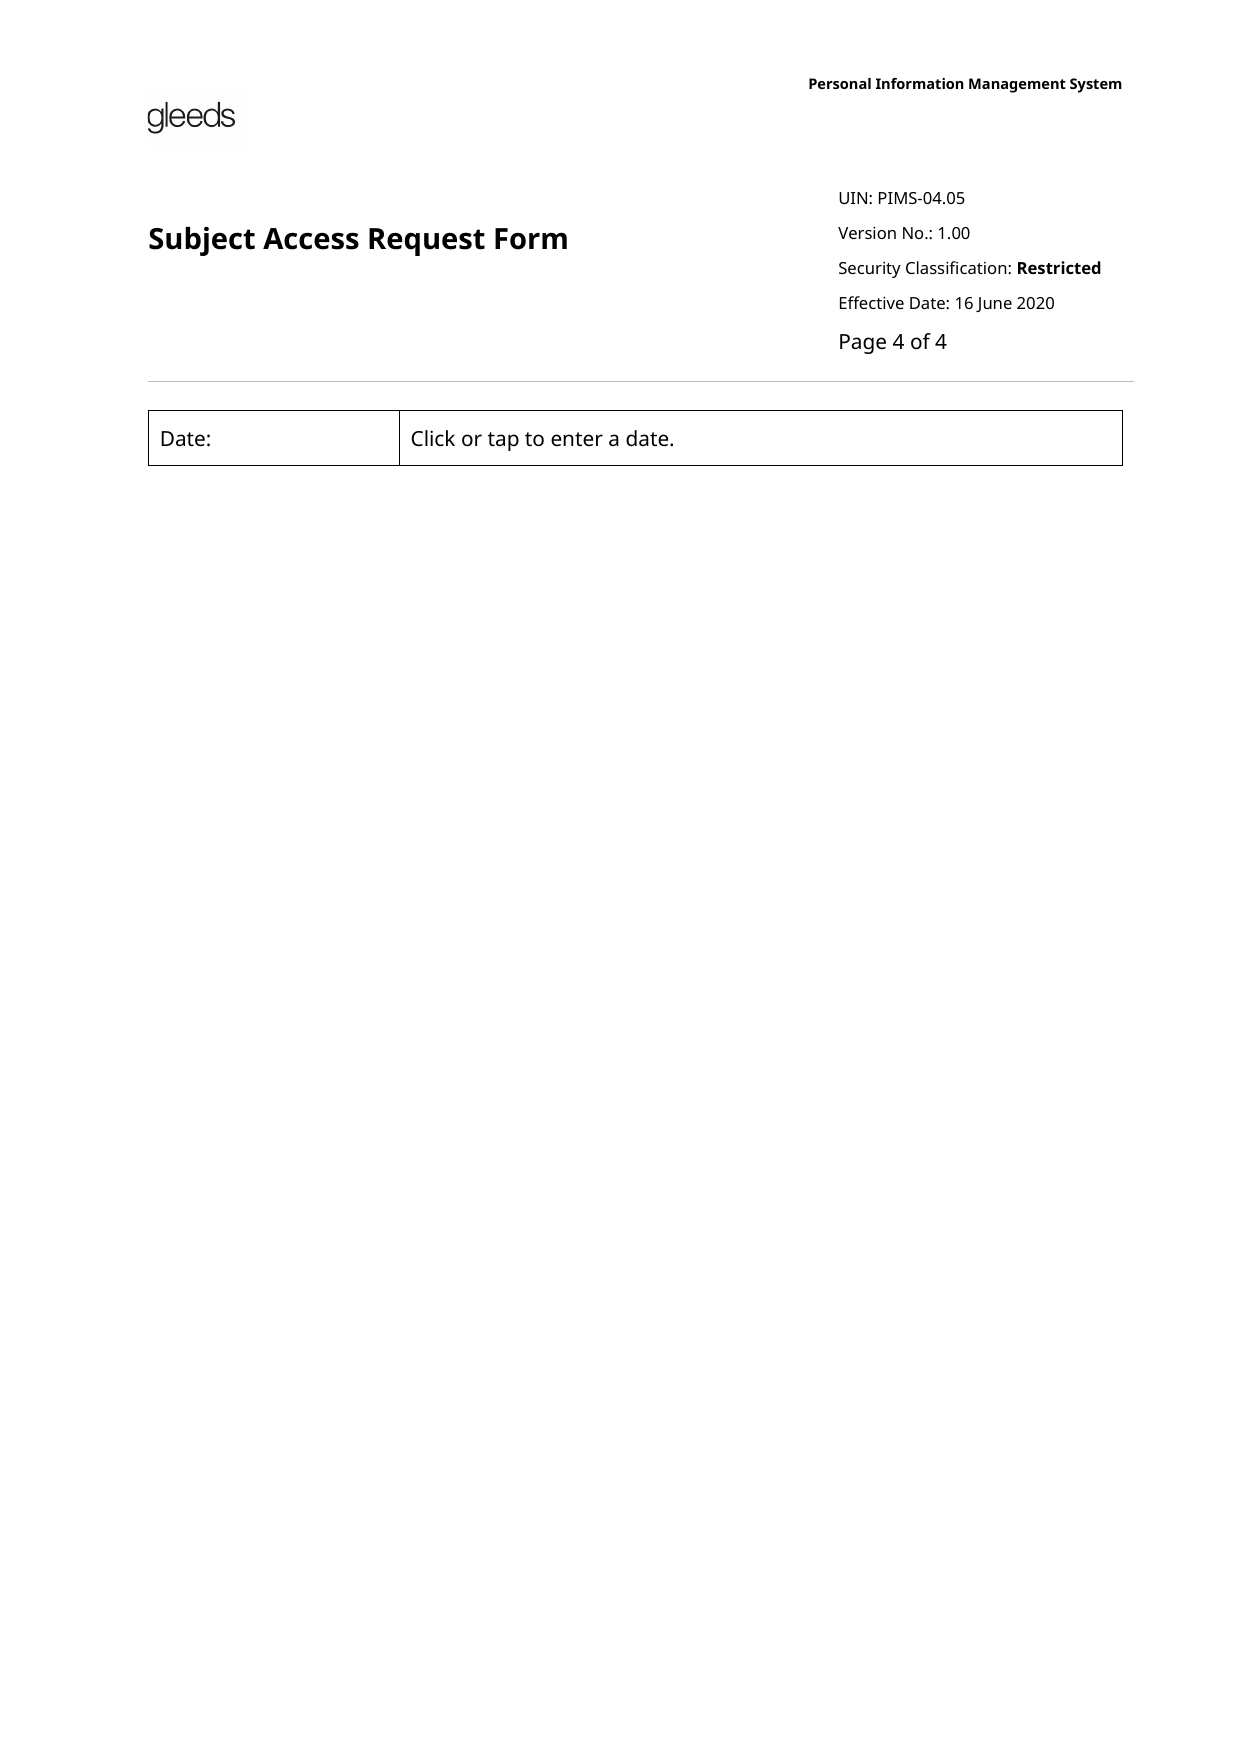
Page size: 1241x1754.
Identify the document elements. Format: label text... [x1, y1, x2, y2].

picture [147, 86, 250, 149]
table_cell Date: [149, 411, 399, 465]
